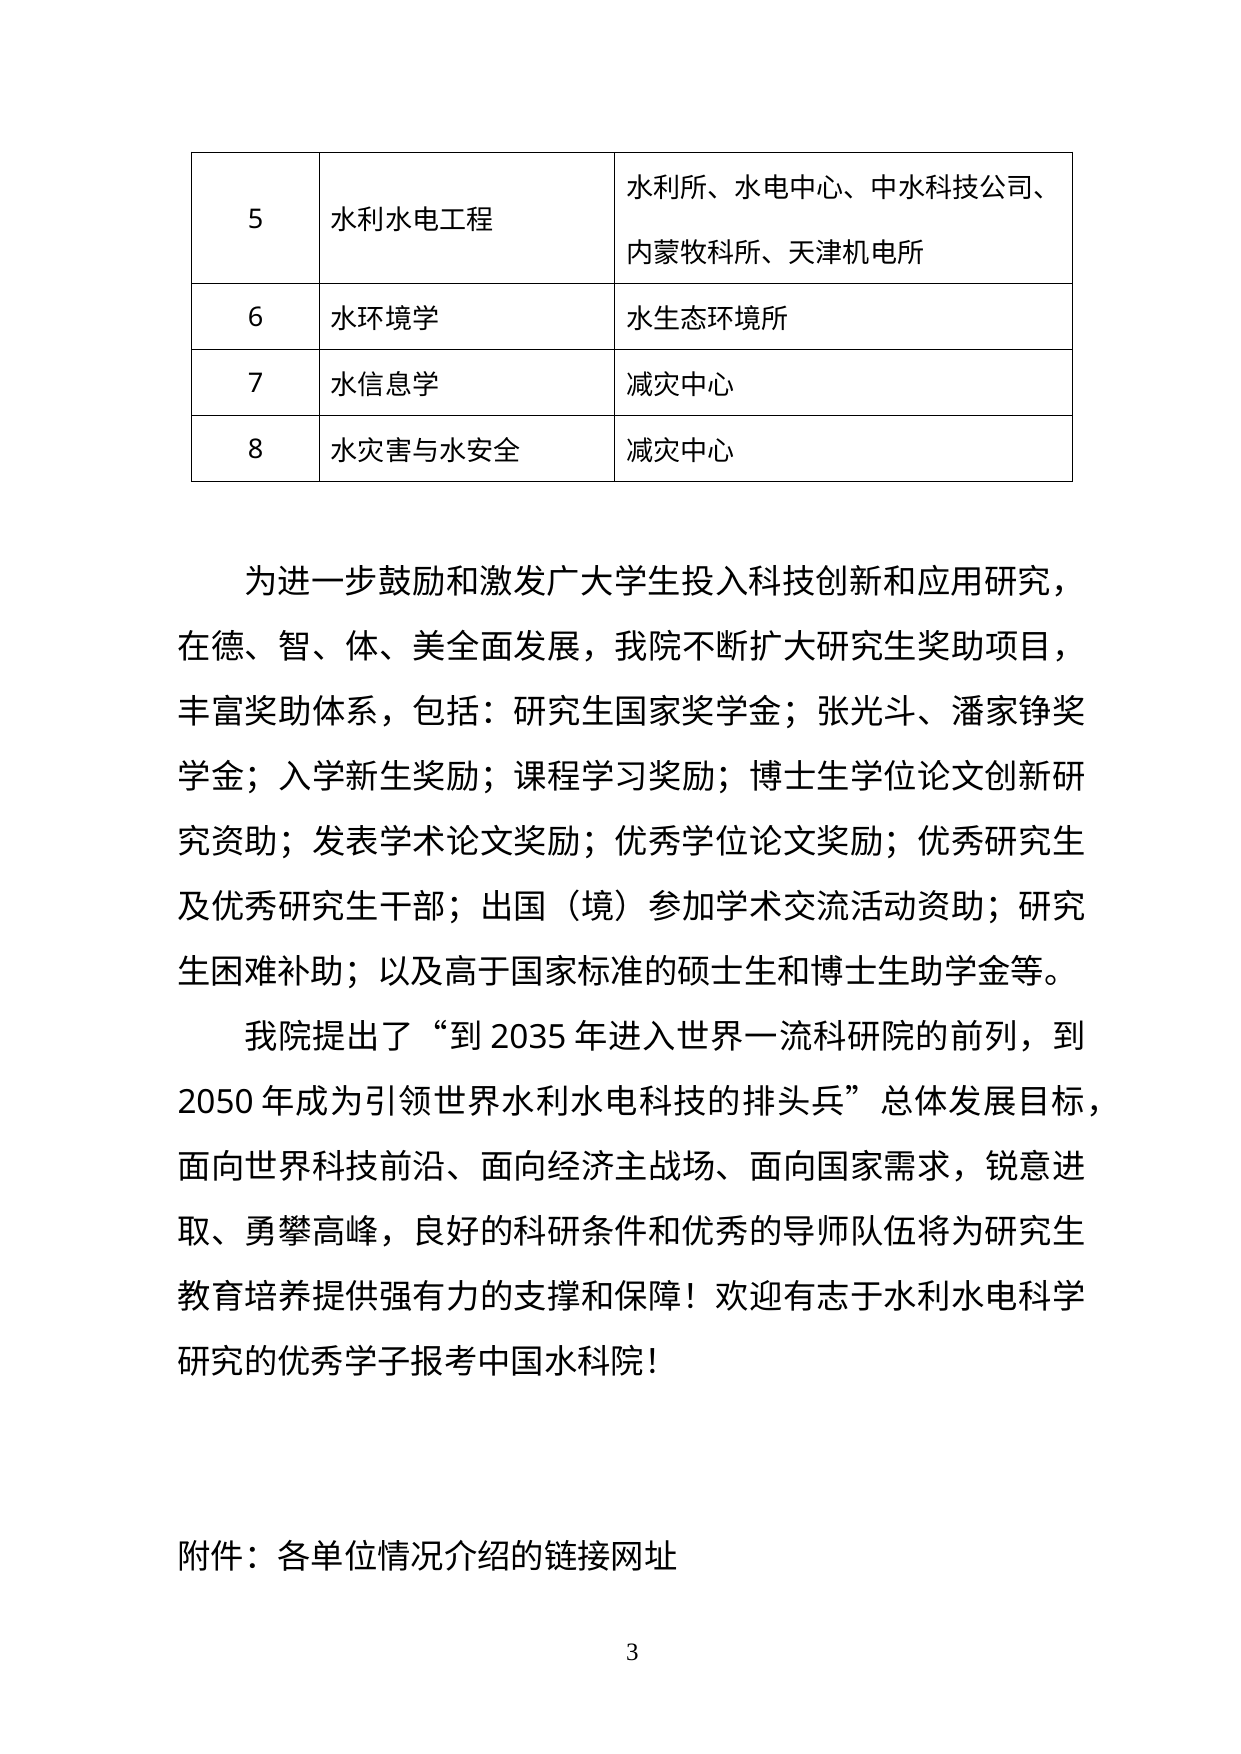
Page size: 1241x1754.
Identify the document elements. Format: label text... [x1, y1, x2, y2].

text 为进一步鼓励和激发广大学生投入科技创新和应用研究，在德、智、体、美全面发展，我院不断扩大研究生奖助项目，丰富奖助体系，包括：研究生国家奖学金；张光斗、潘家铮奖学金；入学新生奖励；课程学习奖励；博士生学位论文创新研究资助；发表学术论文奖励；优秀学位论文奖励；优秀研究生及优秀研究生干部；出国（境）参加学术交流活动资助；研究生困难补助；以及高于国家标准的硕士生和博士生助学金等。 [177, 547, 1087, 1002]
table_cell 减灾中心 [615, 350, 1072, 415]
table_cell 8 [192, 416, 319, 481]
table_cell 水信息学 [320, 350, 614, 415]
table_cell 水利所、水电中心、中水科技公司、内蒙牧科所、天津机电所 [615, 153, 1072, 283]
table_cell 水生态环境所 [615, 284, 1072, 349]
table_cell 水利水电工程 [320, 153, 614, 283]
text 我院提出了“到2035年进入世界一流科研院的前列，到2050年成为引领世界水利水电科技的排头兵”总体发展目标，面向世界科技前沿、面向经济主战场、面向国家需求，锐意进取、勇攀高峰，良好的科研条件和优秀的导师队伍将为研究生教育培养提供强有力的支撑和保障！欢迎有志于水利水电科学研究的优秀学子报考中国水科院！ [177, 1002, 1087, 1392]
table_cell 水灾害与水安全 [320, 416, 614, 481]
table_cell 水环境学 [320, 284, 614, 349]
text 附件：各单位情况介绍的链接网址 [177, 1522, 1087, 1587]
table_cell 7 [192, 350, 319, 415]
table_cell 5 [192, 153, 319, 283]
table_cell 减灾中心 [615, 416, 1072, 481]
table_cell 6 [192, 284, 319, 349]
